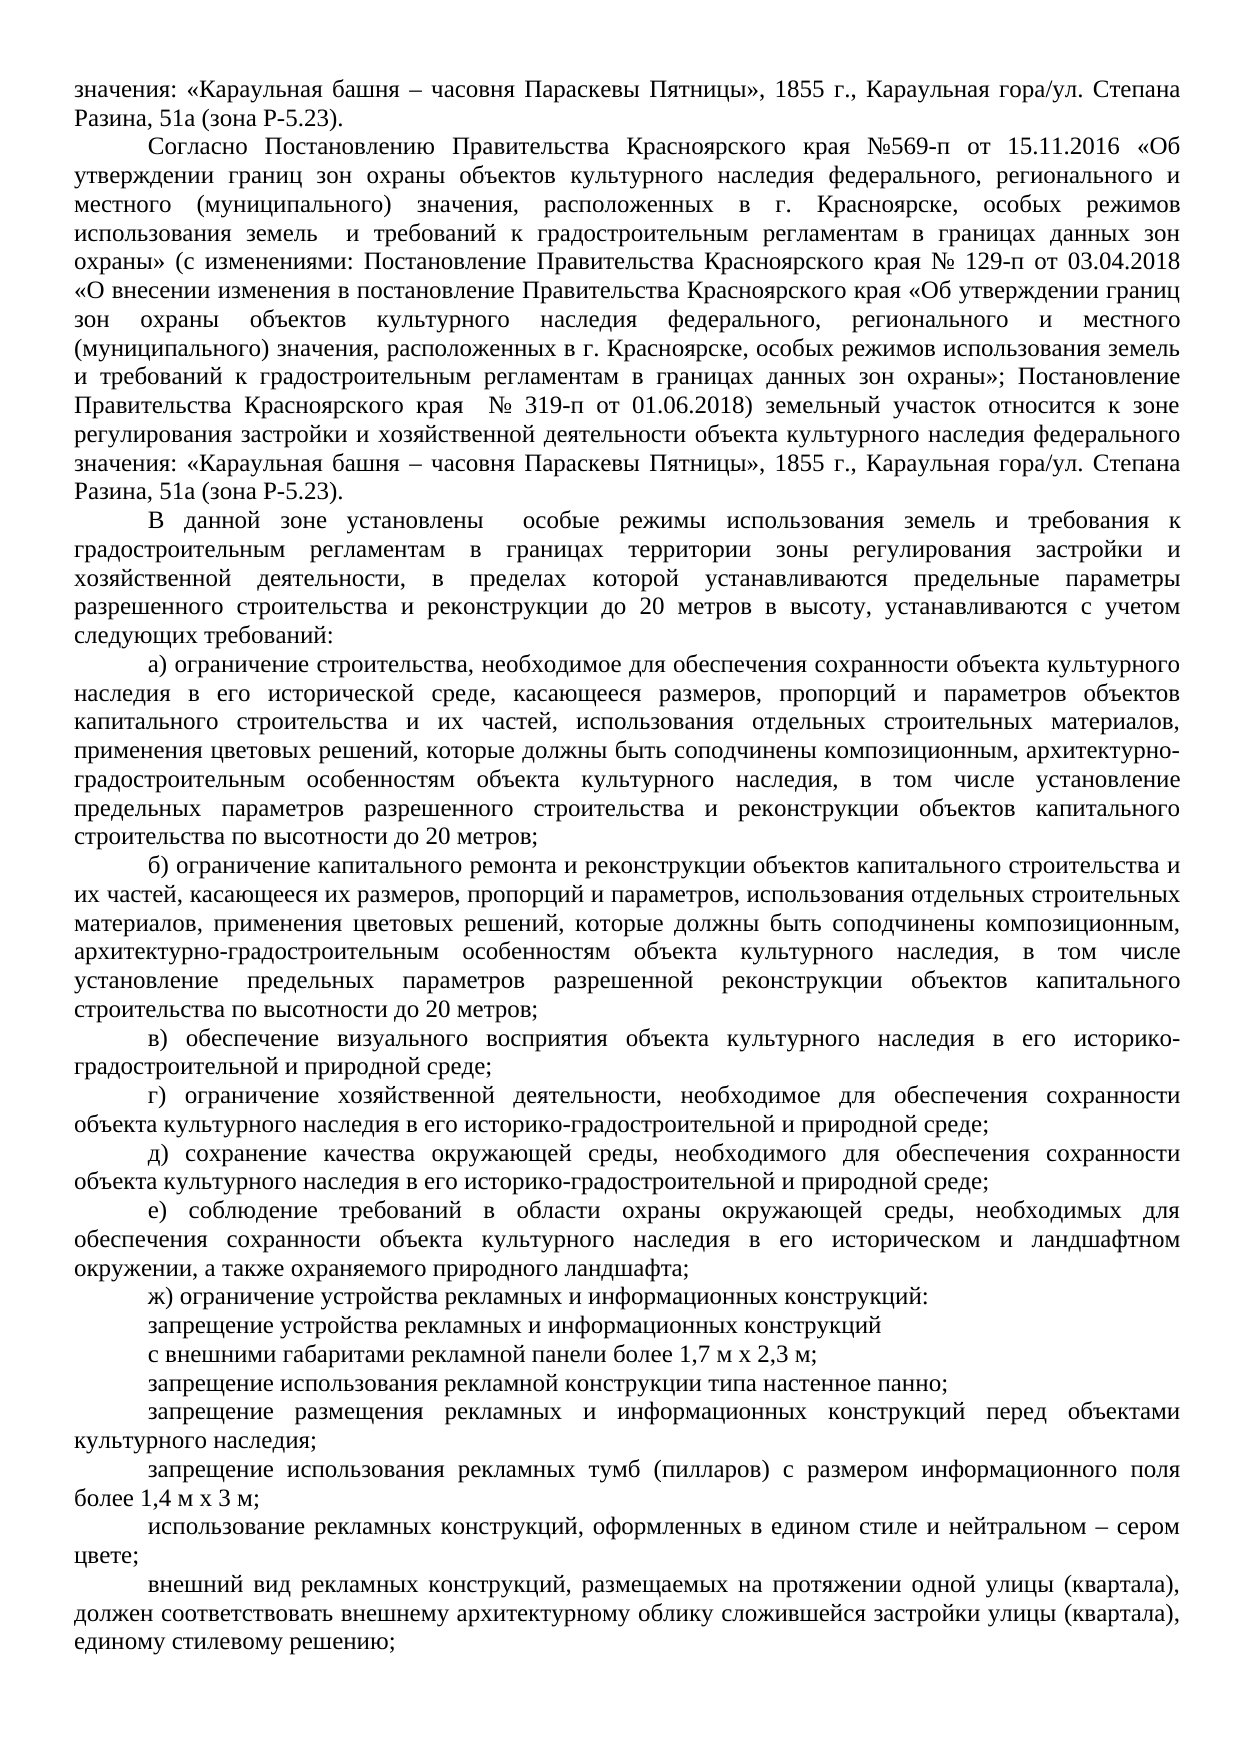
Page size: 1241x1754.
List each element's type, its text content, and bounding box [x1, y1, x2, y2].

text запрещение устройства рекламных и информационных конструкций [74, 1310, 1181, 1339]
text в) обеспечение визуального восприятия объекта культурного наследия в его историко-градостроительной и природной среде; [74, 1023, 1181, 1080]
text б) ограничение капитального ремонта и реконструкции объектов капитального строительства и их частей, касающееся их размеров, пропорций и параметров, использования отдельных строительных материалов, применения цветовых решений, которые должны быть соподчинены композиционным, архитектурно-градостроительным особенностям объекта культурного наследия, в том числе установление предельных параметров разрешенной реконструкции объектов капитального строительства по высотности до 20 метров; [74, 850, 1181, 1023]
text а) ограничение строительства, необходимое для обеспечения сохранности объекта культурного наследия в его исторической среде, касающееся размеров, пропорций и параметров объектов капитального строительства и их частей, использования отдельных строительных материалов, применения цветовых решений, которые должны быть соподчинены композиционным, архитектурно-градостроительным особенностям объекта культурного наследия, в том числе установление предельных параметров разрешенного строительства и реконструкции объектов капитального строительства по высотности до 20 метров; [74, 649, 1181, 850]
text ж) ограничение устройства рекламных и информационных конструкций: [74, 1281, 1181, 1310]
text д) сохранение качества окружающей среды, необходимого для обеспечения сохранности объекта культурного наследия в его историко-градостроительной и природной среде; [74, 1138, 1181, 1195]
text запрещение использования рекламных тумб (пилларов) с размером информационного поля более 1,4 м x 3 м; [74, 1454, 1181, 1511]
text г) ограничение хозяйственной деятельности, необходимое для обеспечения сохранности объекта культурного наследия в его историко-градостроительной и природной среде; [74, 1080, 1181, 1138]
text е) соблюдение требований в области охраны окружающей среды, необходимых для обеспечения сохранности объекта культурного наследия в его историческом и ландшафтном окружении, а также охраняемого природного ландшафта; [74, 1195, 1181, 1281]
text Согласно Постановлению Правительства Красноярского края №569-п от 15.11.2016 «Об утверждении границ зон охраны объектов культурного наследия федерального, регионального и местного (муниципального) значения, расположенных в г. Красноярске, особых режимов использования земель и требований к градостроительным регламентам в границах данных зон охраны» (с изменениями: Постановление Правительства Красноярского края № 129-п от 03.04.2018 «О внесении изменения в постановление Правительства Красноярского края «Об утверждении границ зон охраны объектов культурного наследия федерального, регионального и местного (муниципального) значения, расположенных в г. Красноярске, особых режимов использования земель и требований к градостроительным регламентам в границах данных зон охраны»; Постановление Правительства Красноярского края № 319-п от 01.06.2018) земельный участок относится к зоне регулирования застройки и хозяйственной деятельности объекта культурного наследия федерального значения: «Караульная башня – часовня Параскевы Пятницы», 1855 г., Караульная гора/ул. Степана Разина, 51а (зона Р-5.23). [74, 131, 1181, 505]
text запрещение размещения рекламных и информационных конструкций перед объектами культурного наследия; [74, 1396, 1181, 1454]
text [74, 74, 1181, 131]
text запрещение использования рекламной конструкции типа настенное панно; [74, 1368, 1181, 1396]
text внешний вид рекламных конструкций, размещаемых на протяжении одной улицы (квартала), должен соответствовать внешнему архитектурному облику сложившейся застройки улицы (квартала), единому стилевому решению; [74, 1569, 1181, 1655]
text с внешними габаритами рекламной панели более 1,7 м х 2,3 м; [74, 1339, 1181, 1368]
text В данной зоне установлены особые режимы использования земель и требования к градостроительным регламентам в границах территории зоны регулирования застройки и хозяйственной деятельности, в пределах которой устанавливаются предельные параметры разрешенного строительства и реконструкции до 20 метров в высоту, устанавливаются с учетом следующих требований: [74, 505, 1181, 649]
text использование рекламных конструкций, оформленных в едином стиле и нейтральном – сером цвете; [74, 1511, 1181, 1569]
